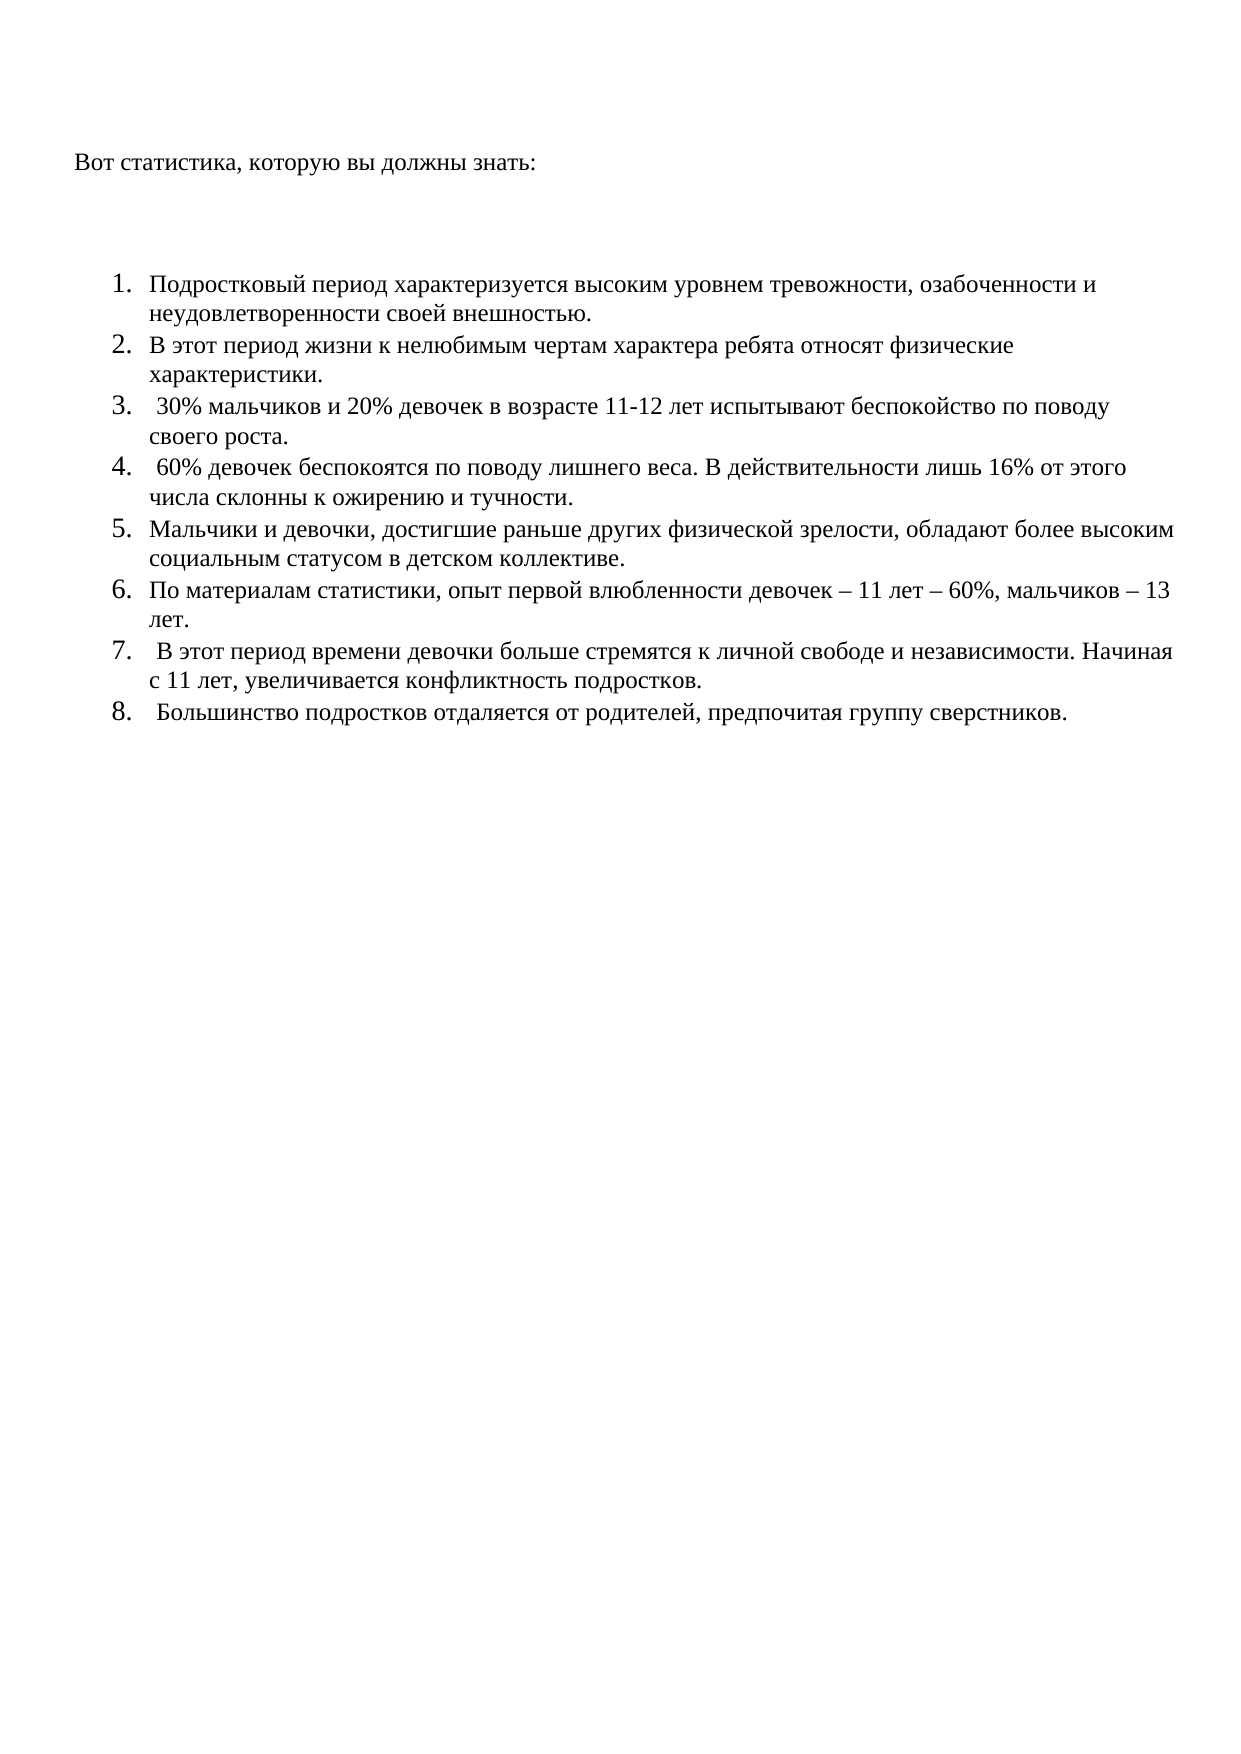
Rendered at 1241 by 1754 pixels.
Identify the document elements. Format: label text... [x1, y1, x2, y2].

list Большинство подростков отдаляется от родителей, предпочитая группу сверстников. [111, 694, 1181, 726]
list По материалам статистики, опыт первой влюбленности девочек – 11 лет – 60%, мальчиков – 13 лет. [111, 572, 1181, 633]
list Мальчики и девочки, достигшие раньше других физической зрелости, обладают более высоким социальным статусом в детском коллективе. [111, 511, 1181, 572]
list Подростковый период характеризуется высоким уровнем тревожности, озабоченности и неудовлетворенности своей внешностью. [111, 266, 1181, 327]
list В этот период времени девочки больше стремятся к личной свободе и независимости. Начиная с 11 лет, увеличивается конфликтность подростков. [111, 633, 1181, 694]
list 30% мальчиков и 20% девочек в возрасте 11-12 лет испытывают беспокойство по поводу своего роста. [111, 388, 1181, 449]
list 60% девочек беспокоятся по поводу лишнего веса. В действительности лишь 16% от этого числа склонны к ожирению и тучности. [111, 449, 1181, 511]
list В этот период жизни к нелюбимым чертам характера ребята относят физические характеристики. [111, 327, 1181, 388]
text Вот статистика, которую вы должны знать: [74, 147, 1181, 175]
